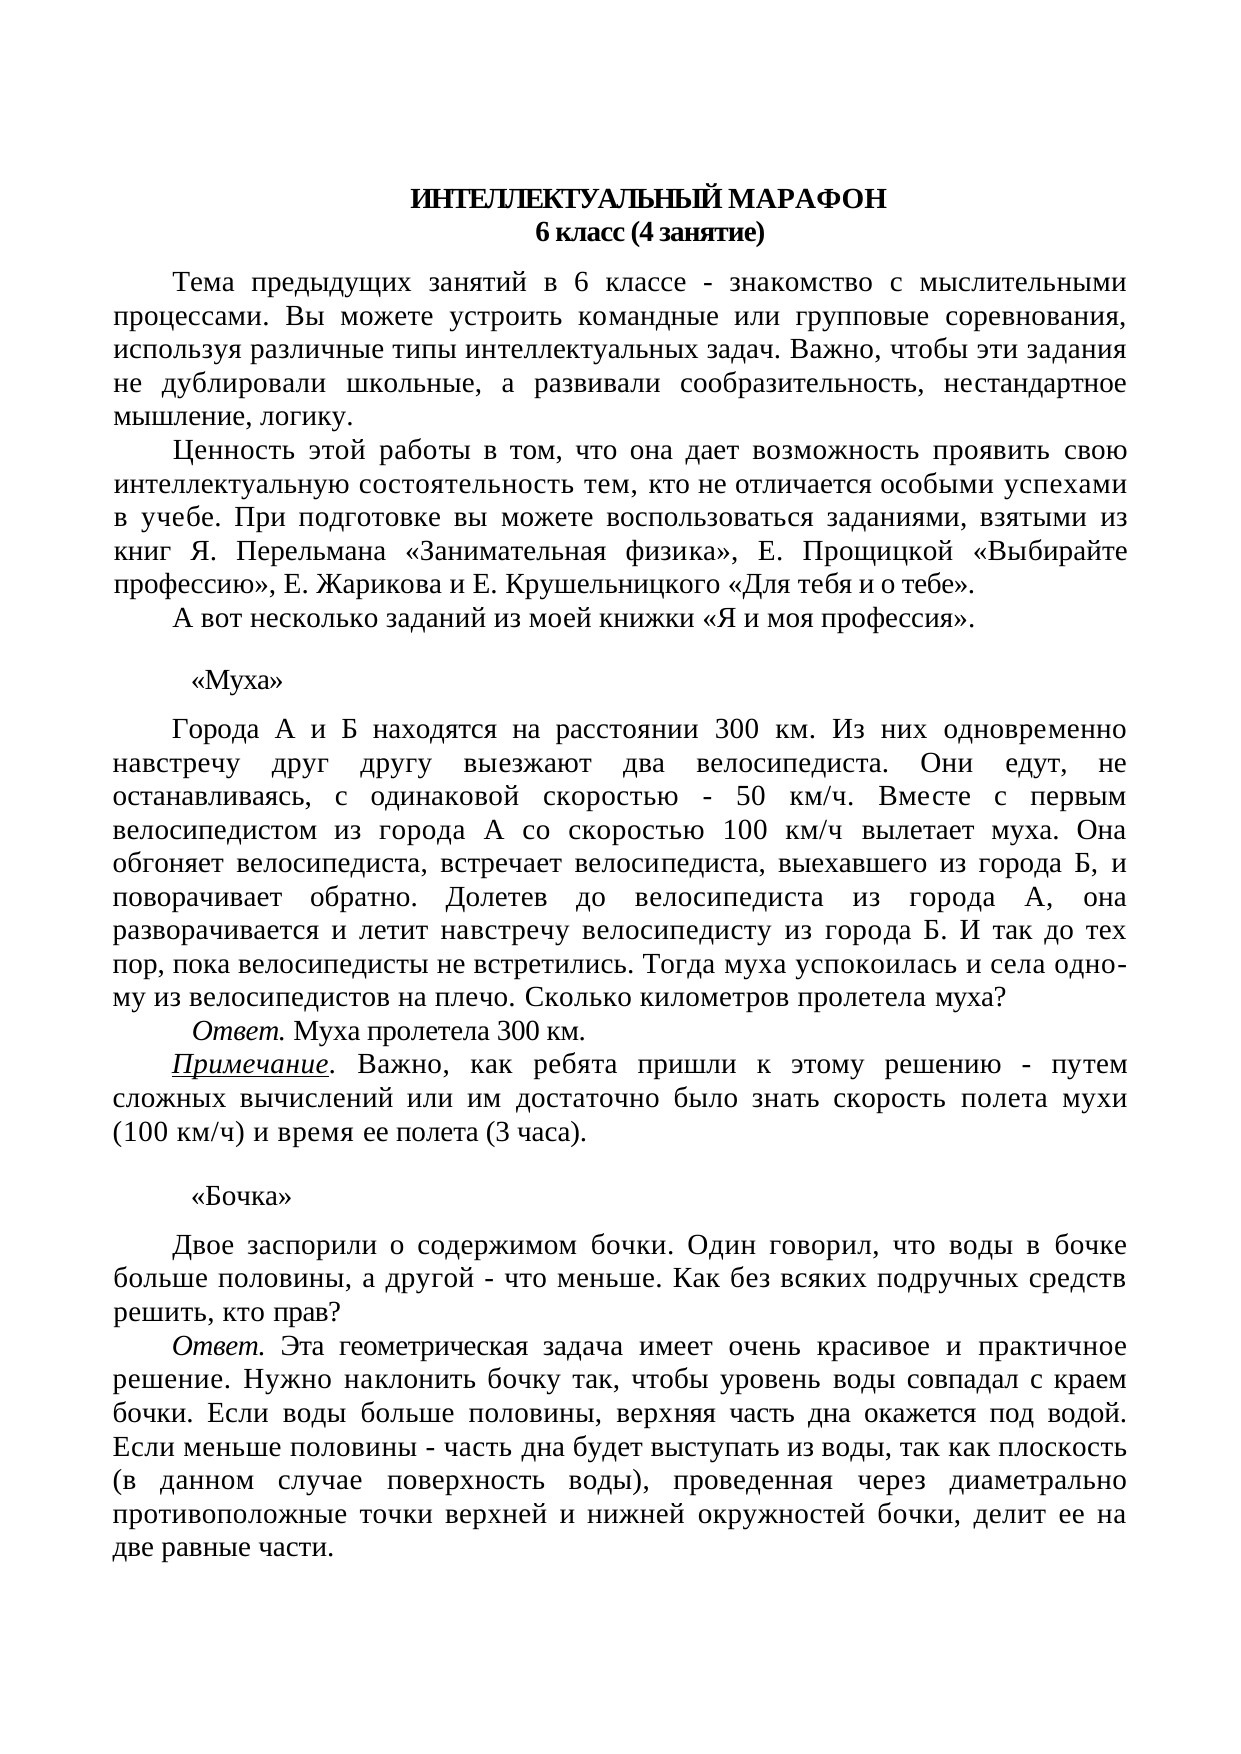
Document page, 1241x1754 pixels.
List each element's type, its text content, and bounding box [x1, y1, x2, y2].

text ИНТЕЛЛЕКТУАЛЬНЫЙ МАРАФОН [114, 181, 1124, 214]
text 6 класс (4 занятие) [114, 214, 1128, 248]
text «Бочка» [131, 1178, 1128, 1211]
text А вот несколько заданий из моей книжки «Я и моя профессия». [113, 600, 1126, 634]
text Ответ. Эта геометрическая задача имеет очень красивое и практичное решение. Нужно наклонить бочку так, чтобы уровень воды совпадал с краем бочки. Если воды больше половины, верхняя часть дна окажется под водой. Если меньше половины - часть дна будет выступать из воды, так как плоскость (в данном случае поверхность воды), проведенная через диаметрально противоположные точки верхней и нижней окружностей бочки, делит ее на две равные части. [112, 1328, 1127, 1563]
text Примечание. Важно, как ребята пришли к этому решению - путем сложных вычислений или им достаточно было знать скорость полета мухи (100 км/ч) и время ее полета (3 часа). [112, 1047, 1128, 1147]
text Тема предыдущих занятий в 6 классе - знакомство с мыслительными процессами. Вы можете устроить командные или групповые соревнования, используя различные типы интеллектуальных задач. Важно, чтобы эти задания не дублировали школьные, а развивали сообразительность, нестандартное мышление, логику. [113, 264, 1127, 432]
text Ценность этой работы в том, что она дает возможность проявить свою интеллектуальную состоятельность тем, кто не отличается особыми успехами в учебе. При подготовке вы можете воспользоваться заданиями, взятыми из книг Я. Перельмана «Занимательная физика», Е. Прощицкой «Выбирайте профессию», Е. Жарикова и Е. Крушельницкого «Для тебя и о тебе». [113, 432, 1128, 600]
text Двое заспорили о содержимом бочки. Один говорил, что воды в бочке больше половины, а другой - что меньше. Как без всяких подручных средств решить, кто прав? [113, 1227, 1127, 1327]
text Ответ. Муха пролетела 300 км. [132, 1013, 1128, 1047]
text «Муха» [131, 662, 1128, 696]
text Города А и Б находятся на расстоянии 300 км. Из них одновременно навстречу друг другу выезжают два велосипедиста. Они едут, не останавливаясь, с одинаковой скоростью - 50 км/ч. Вместе с первым велосипедистом из города А со скоростью 100 км/ч вылетает муха. Она обгоняет велосипедиста, встречает велосипедиста, выехавшего из города Б, и поворачивает обратно. Долетев до велосипедиста из города А, она разворачивается и летит навстречу велосипедисту из города Б. И так до тех пор, пока велосипедисты не встретились. Тогда муха успокоилась и села одному из велосипедистов на плечо. Сколько километров пролетела муха? [112, 711, 1127, 1013]
